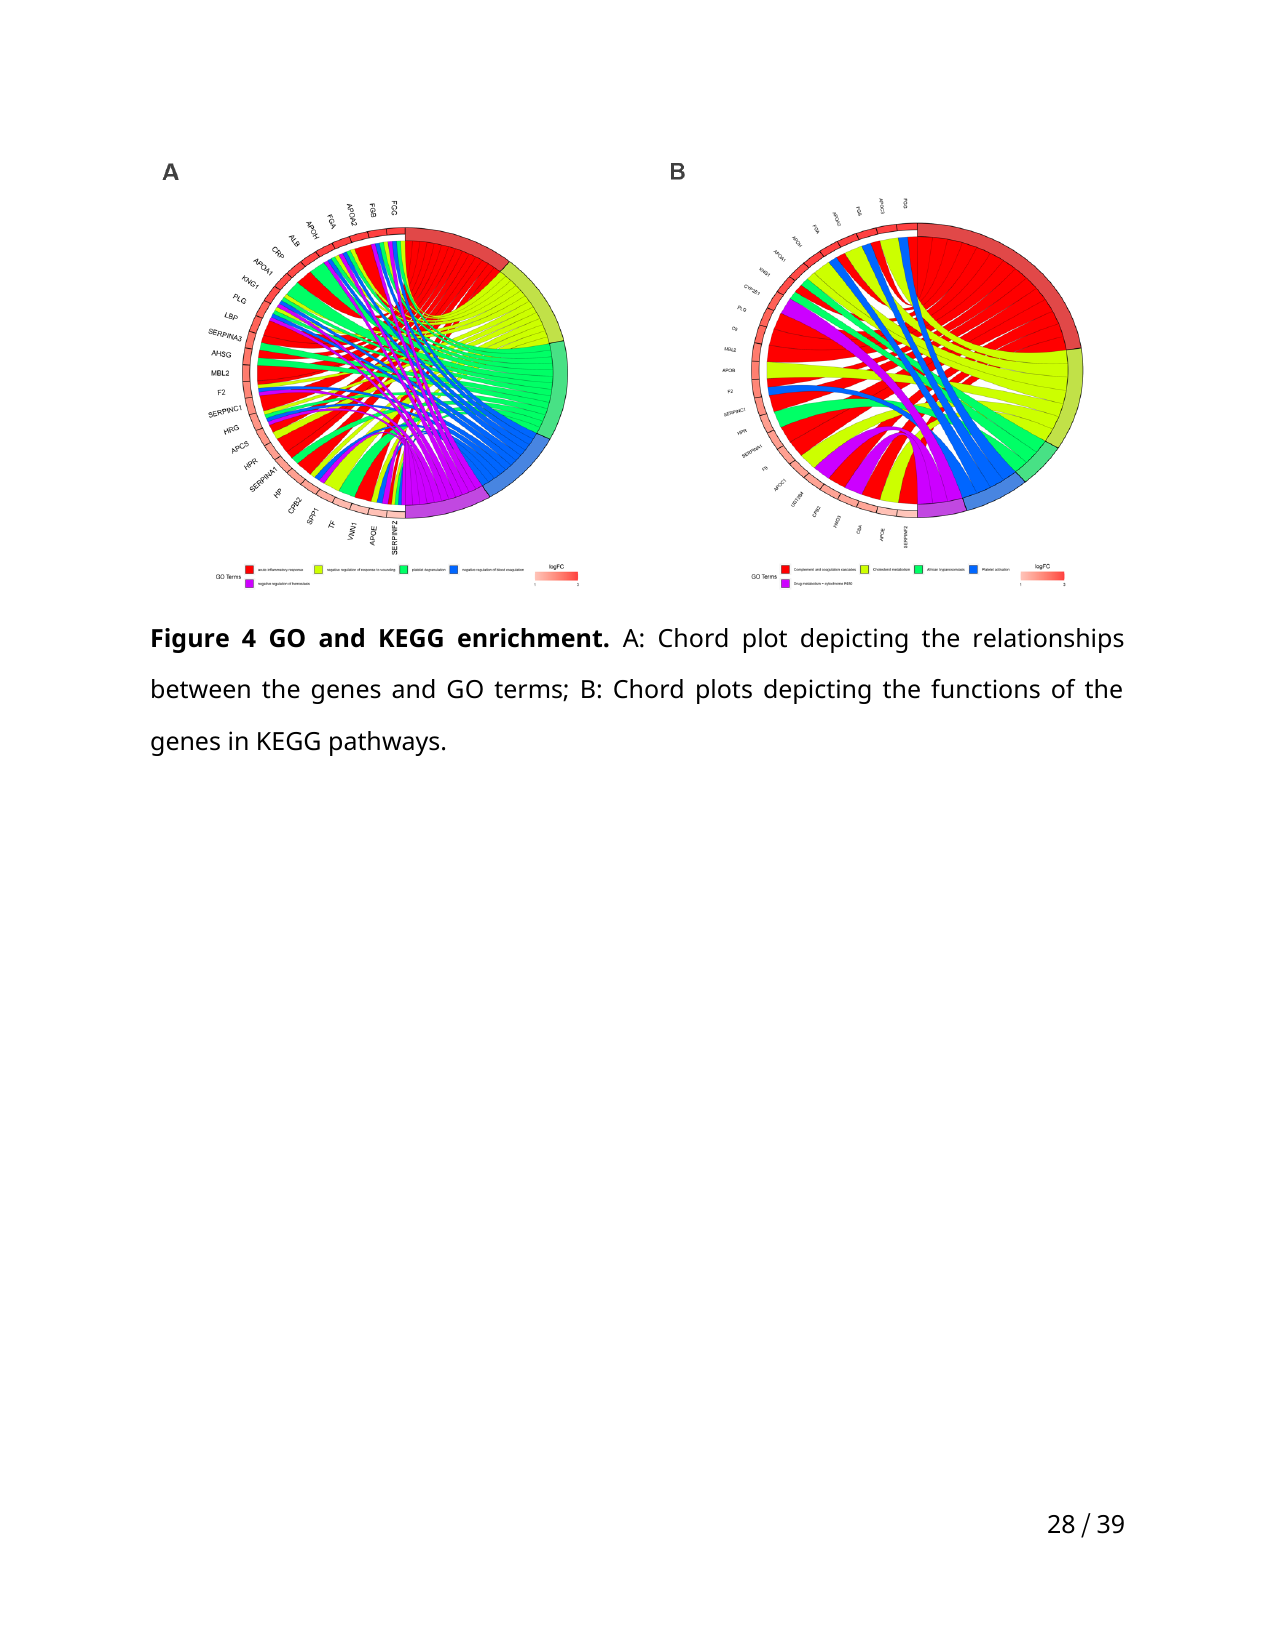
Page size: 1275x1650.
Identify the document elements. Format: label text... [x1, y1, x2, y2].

picture [150, 150, 1125, 607]
text Figure 4 GO and KEGG enrichment. A: Chord plot depicting the relationships between the genes and GO terms; B: Chord plots depicting the functions of the genes in KEGG pathways. [150, 621, 1125, 757]
